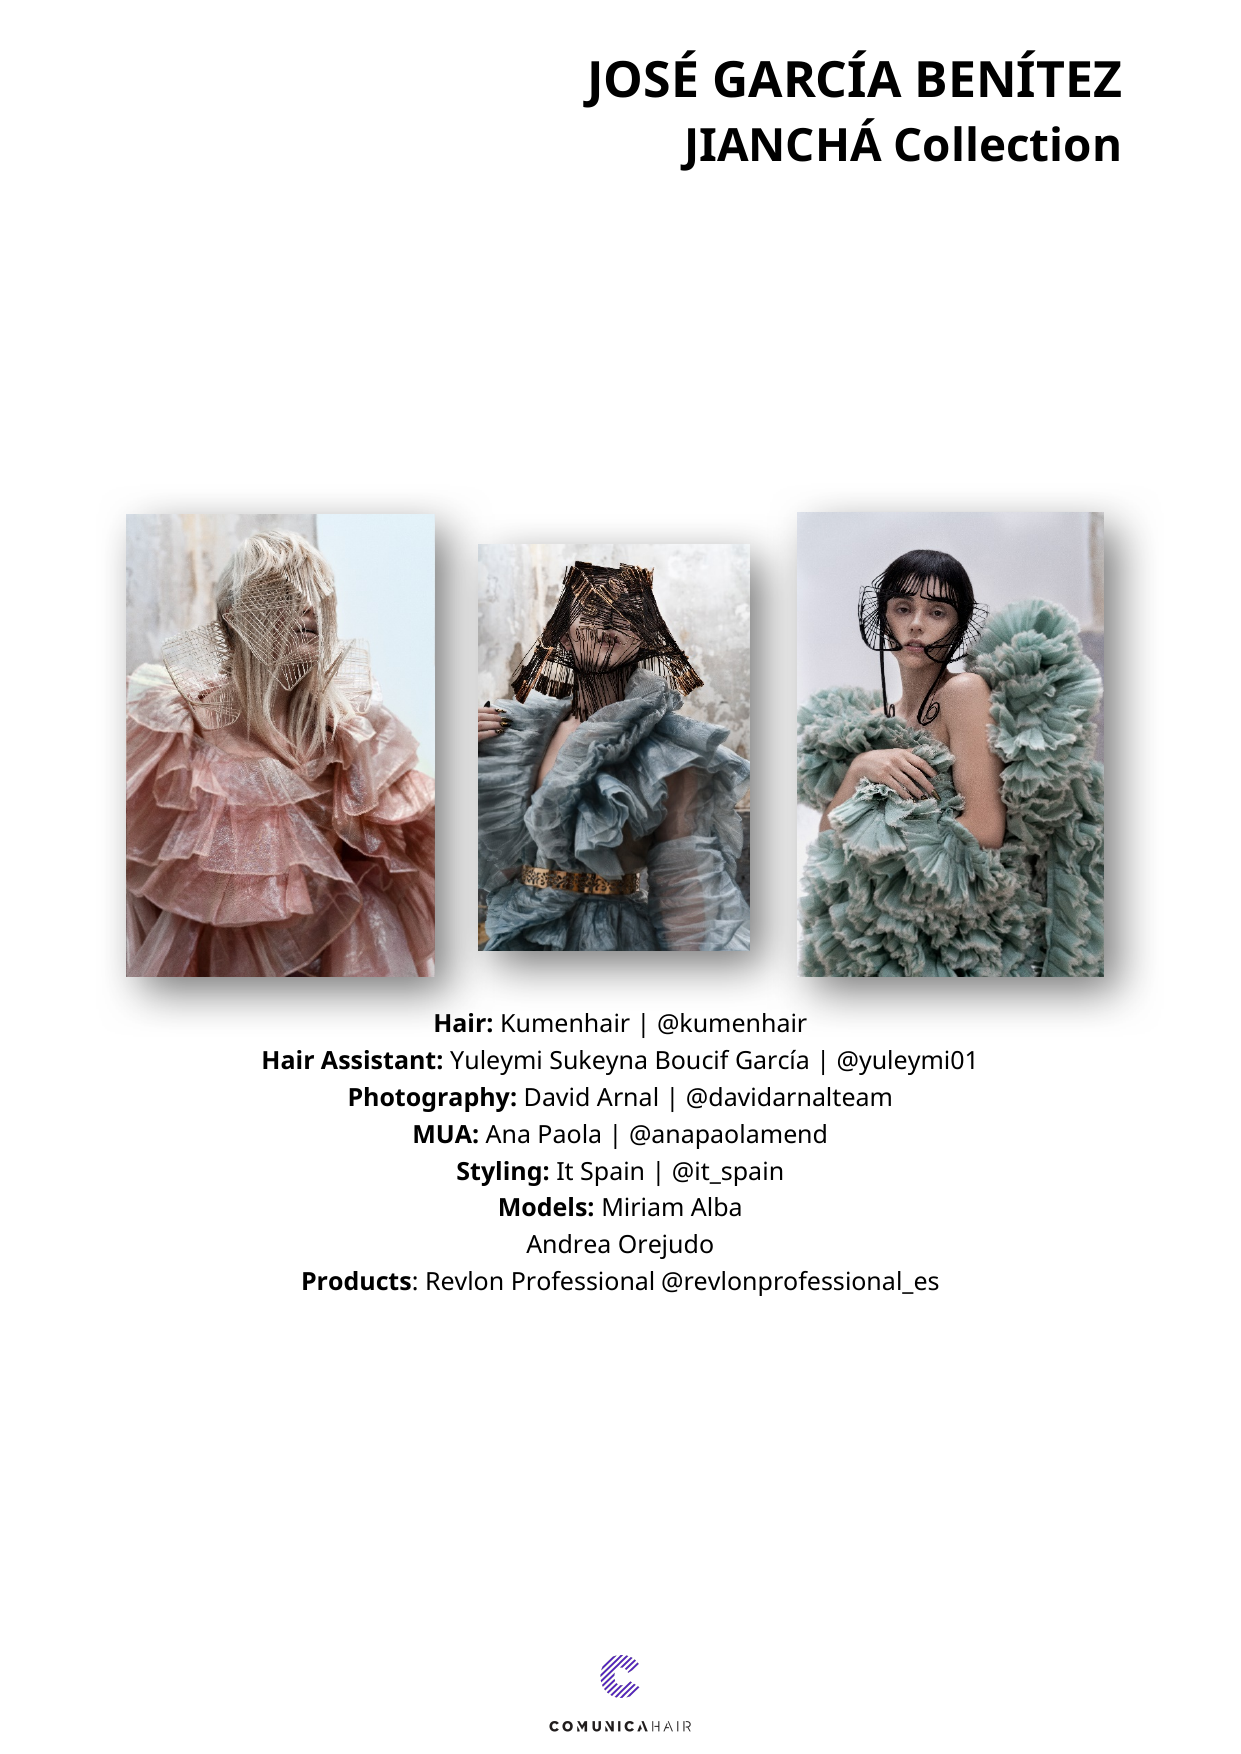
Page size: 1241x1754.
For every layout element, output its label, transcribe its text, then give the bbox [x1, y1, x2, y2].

text Styling: It Spain | @it_spain [118, 1153, 1122, 1187]
text Hair: Kumenhair | @kumenhair [118, 1006, 1122, 1040]
text JIANCHÁ Collection [118, 112, 1122, 175]
text Hair Assistant: Yuleymi Sukeyna Boucif García | @yuleymi01 [118, 1043, 1122, 1077]
picture [478, 544, 750, 951]
picture [797, 512, 1104, 977]
text Products: Revlon Professional @revlonprofessional_es [118, 1263, 1122, 1297]
text Andrea Orejudo [118, 1227, 1122, 1261]
picture [126, 514, 435, 977]
text Photography: David Arnal | @davidarnalteam [118, 1079, 1122, 1114]
text Models: Miriam Alba [118, 1190, 1122, 1224]
picture [537, 1638, 703, 1754]
text MUA: Ana Paola | @anapaolamend [118, 1116, 1122, 1150]
text JOSÉ GARCÍA BENÍTEZ [118, 44, 1122, 112]
